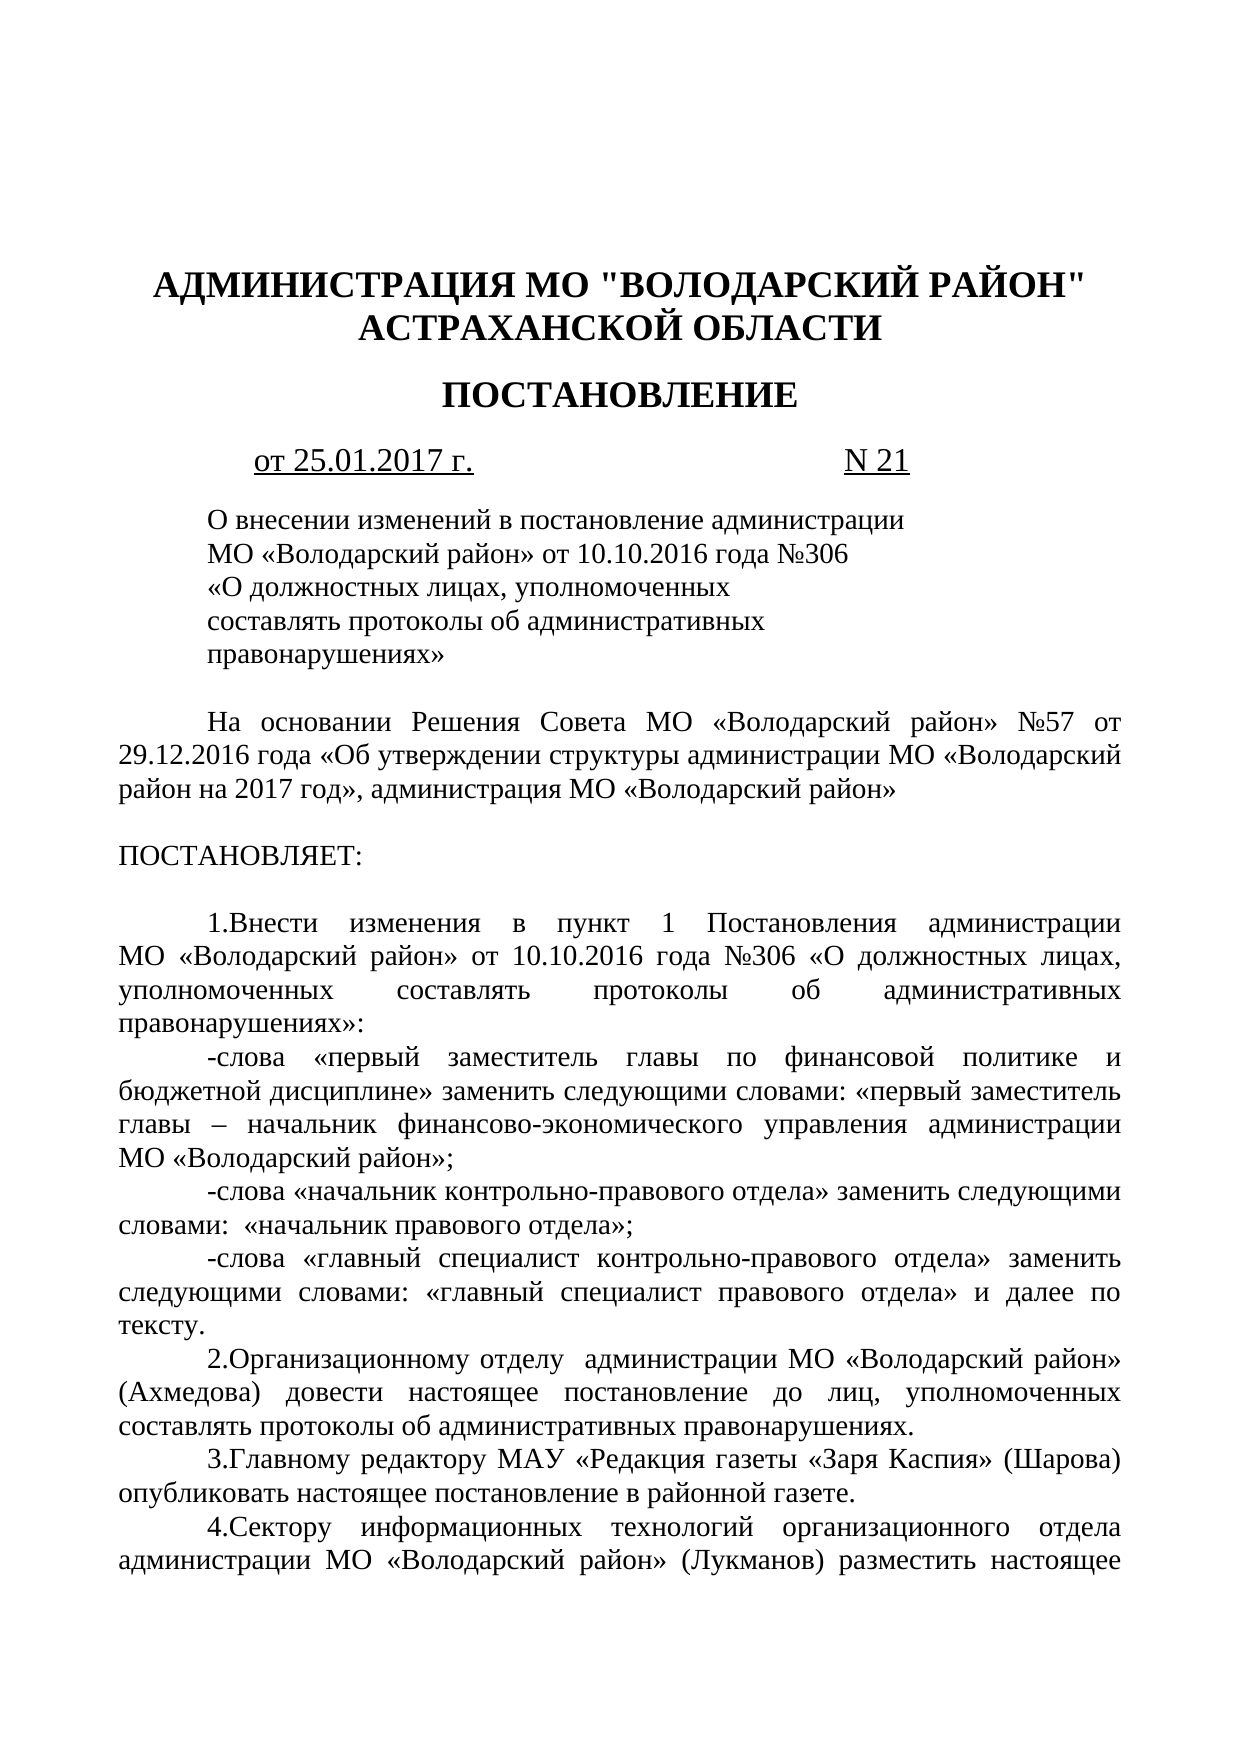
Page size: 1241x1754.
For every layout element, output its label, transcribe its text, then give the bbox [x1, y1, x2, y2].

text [118, 1509, 1122, 1576]
text «О должностных лицах, уполномоченных [118, 569, 1122, 603]
text -слова «начальник контрольно-правового отдела» заменить следующими словами: «начальник правового отдела»; [118, 1173, 1122, 1240]
table_header от 25.01.2017 г. [107, 440, 620, 478]
text На основании Решения Совета МО «Володарский район» №57 от 29.12.2016 года «Об утверждении структуры администрации МО «Володарский район на 2017 год», администрация МО «Володарский район» [118, 704, 1122, 804]
text -слова «первый заместитель главы по финансовой политике и бюджетной дисциплине» заменить следующими словами: «первый заместитель главы – начальник финансово-экономического управления администрации МО «Володарский район»; [118, 1039, 1122, 1173]
table_header N 21 [620, 440, 1133, 478]
text 2.Организационному отделу администрации МО «Володарский район» (Ахмедова) довести настоящее постановление до лиц, уполномоченных составлять протоколы об административных правонарушениях. [118, 1341, 1122, 1442]
text ПОСТАНОВЛЯЕТ: [118, 838, 1122, 871]
text 1.Внести изменения в пункт 1 Постановления администрации МО «Володарский район» от 10.10.2016 года №306 «О должностных лицах, уполномоченных составлять протоколы об административных правонарушениях»: [118, 905, 1122, 1039]
text 3.Главному редактору МАУ «Редакция газеты «Заря Каспия» (Шарова) опубликовать настоящее постановление в районной газете. [118, 1442, 1122, 1509]
text -слова «главный специалист контрольно-правового отдела» заменить следующими словами: «главный специалист правового отдела» и далее по тексту. [118, 1240, 1122, 1341]
text МО «Володарский район» от 10.10.2016 года №306 [118, 536, 1122, 569]
text АСТРАХАНСКОЙ ОБЛАСТИ [118, 306, 1122, 349]
text О внесении изменений в постановление администрации [118, 502, 1122, 536]
text составлять протоколы об административных [118, 603, 1122, 637]
text правонарушениях» [118, 637, 1122, 670]
text АДМИНИСТРАЦИЯ МО "ВОЛОДАРСКИЙ РАЙОН" [118, 262, 1122, 306]
text ПОСТАНОВЛЕНИЕ [118, 373, 1122, 416]
